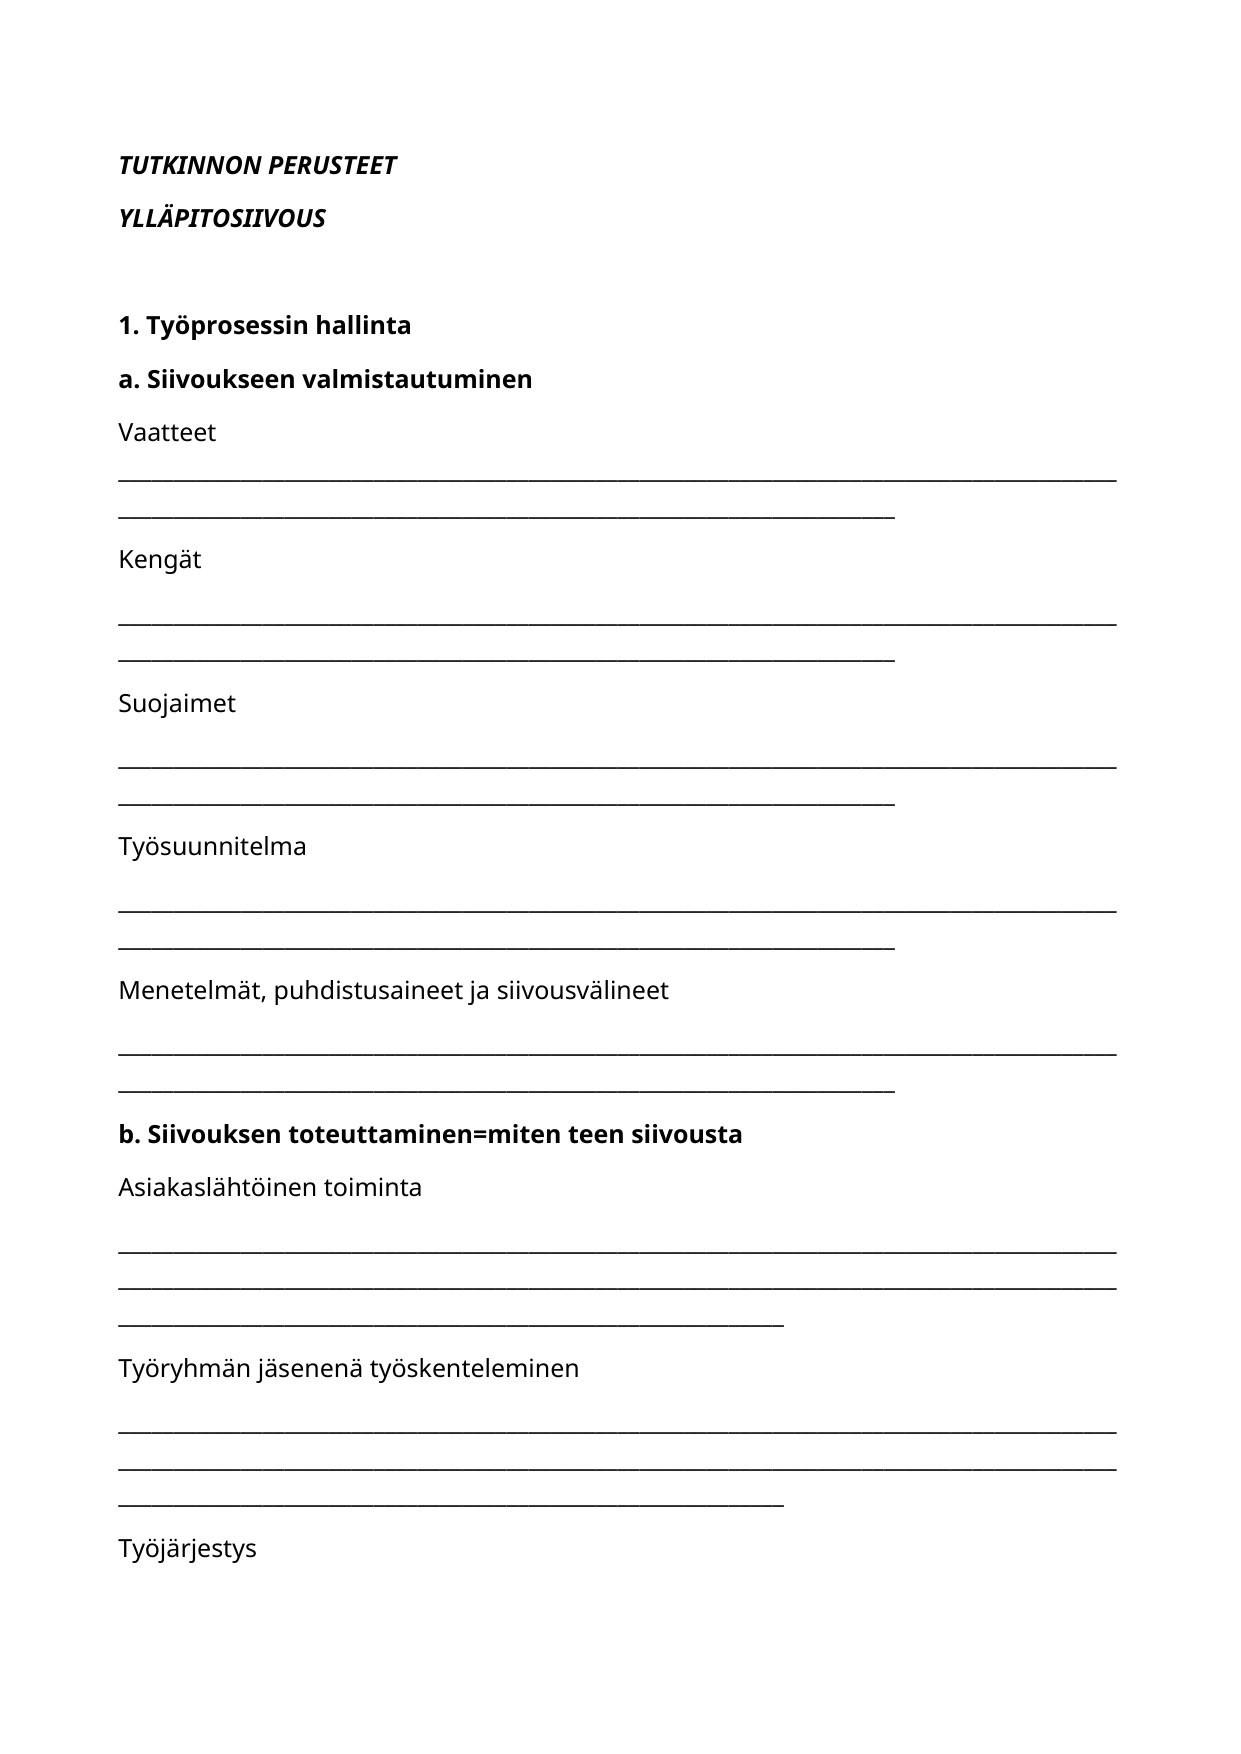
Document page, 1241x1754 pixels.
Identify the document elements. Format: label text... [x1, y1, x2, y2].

text ________________________________________________________________________________________________________________________________________________________________ [118, 595, 1122, 666]
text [118, 1404, 1122, 1511]
text Työsuunnitelma [118, 829, 1122, 863]
text 1. Työprosessin hallinta [118, 308, 1122, 342]
text Kengät [118, 542, 1122, 576]
text Asiakaslähtöinen toiminta [118, 1170, 1122, 1204]
text Työjärjestys [118, 1531, 1122, 1565]
text ________________________________________________________________________________________________________________________________________________________________ [118, 1026, 1122, 1097]
text Menetelmät, puhdistusaineet ja siivousvälineet [118, 973, 1122, 1007]
text ________________________________________________________________________________________________________________________________________________________________ [118, 739, 1122, 810]
text a. Siivoukseen valmistautuminen [118, 361, 1122, 395]
text Suojaimet [118, 685, 1122, 719]
text TUTKINNON PERUSTEET [118, 148, 1122, 182]
text Työryhmän jäsenenä työskenteleminen [118, 1350, 1122, 1384]
text b. Siivouksen toteuttaminen=miten teen siivousta [118, 1116, 1122, 1150]
text Vaatteet ________________________________________________________________________________________________________________________________________________________________ [118, 415, 1122, 522]
text YLLÄPITOSIIVOUS [118, 201, 1122, 235]
text ________________________________________________________________________________________________________________________________________________________________ [118, 882, 1122, 953]
